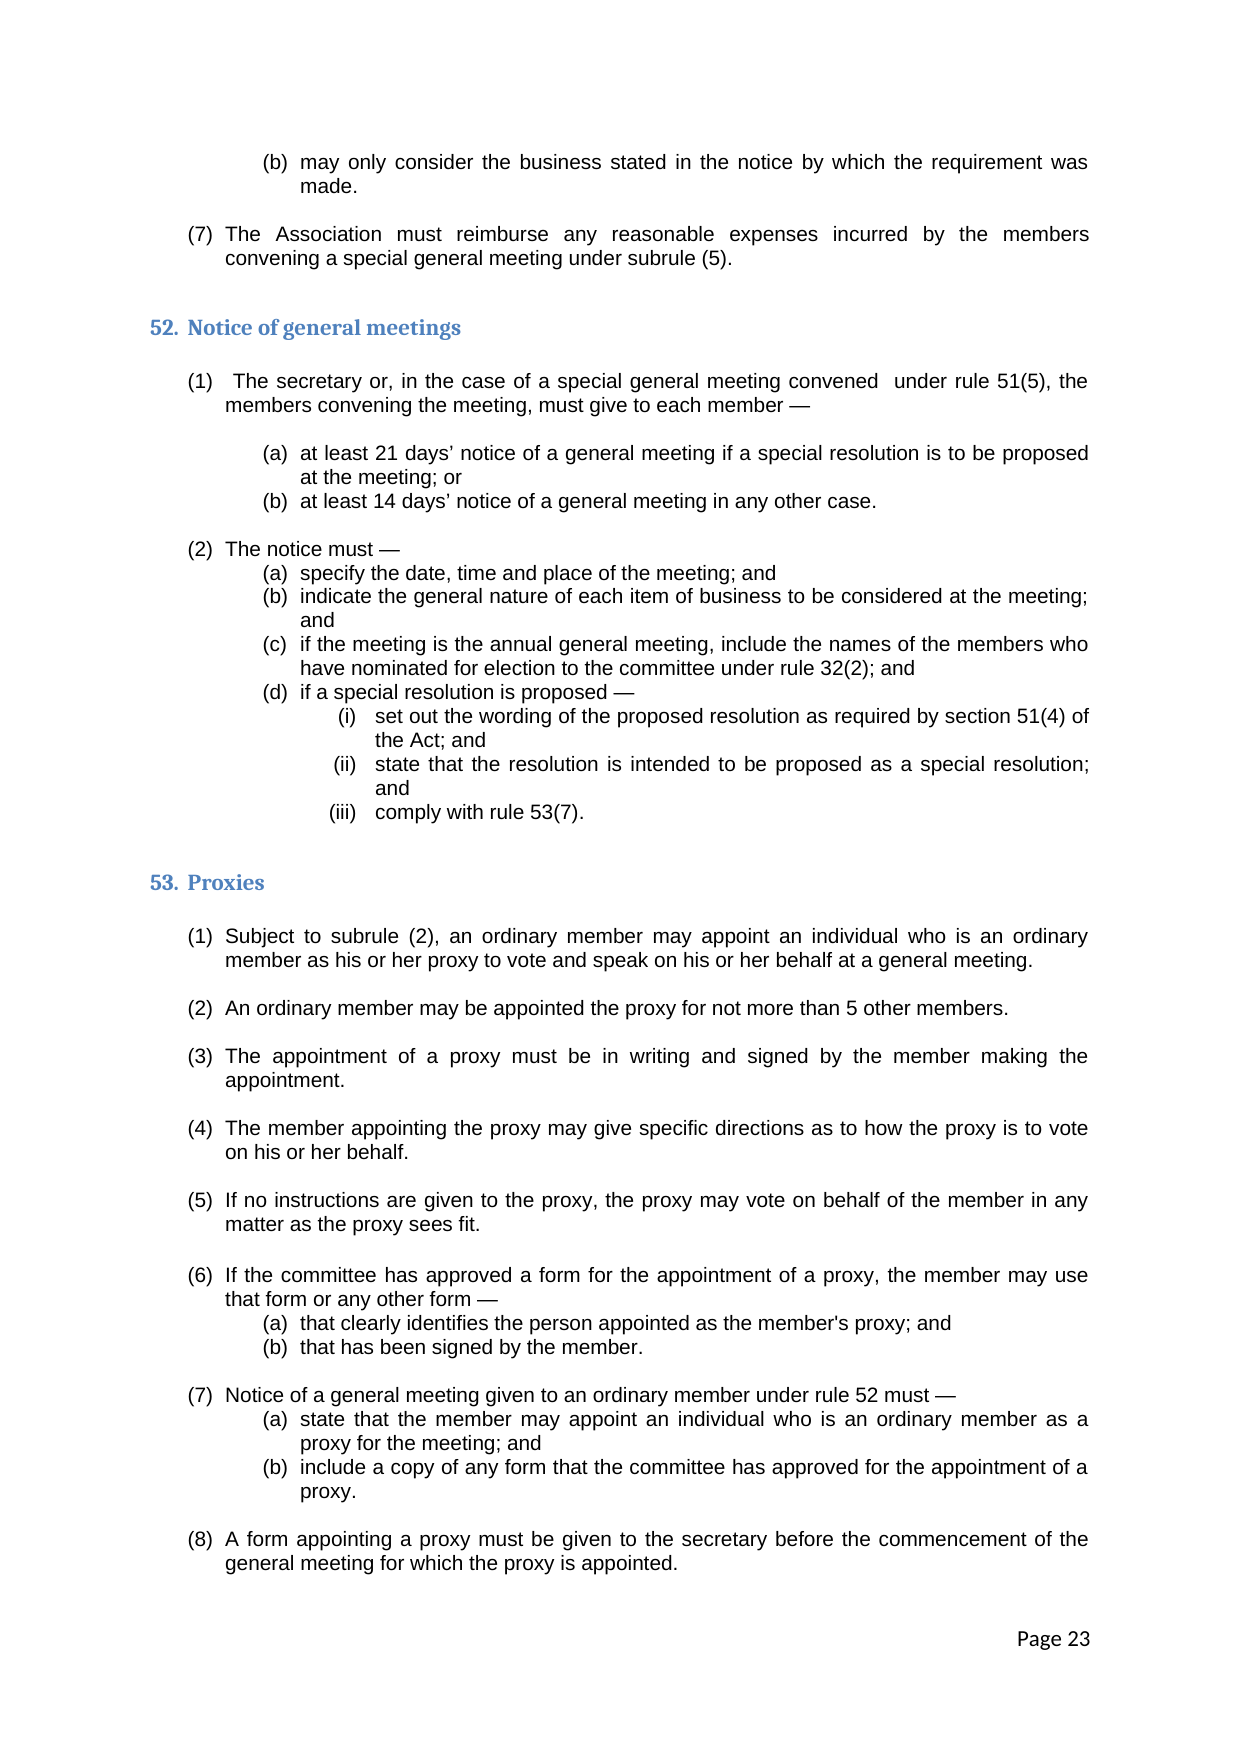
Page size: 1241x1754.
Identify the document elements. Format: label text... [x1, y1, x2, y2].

list The secretary or, in the case of a special general meeting convened under rule 51(5), the members convening the meeting, must give to each member — [187, 369, 1090, 417]
list that has been signed by the member. [262, 1335, 1090, 1359]
list state that the resolution is intended to be proposed as a special resolution; and [356, 752, 1090, 800]
list that clearly identifies the person appointed as the member's proxy; and [262, 1311, 1090, 1335]
list indicate the general nature of each item of business to be considered at the meeting; and [262, 584, 1090, 632]
list at least 21 days’ notice of a general meeting if a special resolution is to be proposed at the meeting; or [262, 441, 1090, 488]
list state that the member may appoint an individual who is an ordinary member as a proxy for the meeting; and [262, 1407, 1090, 1455]
list A form appointing a proxy must be given to the secretary before the commencement of the general meeting for which the proxy is appointed. [187, 1527, 1090, 1575]
subtitle Notice of general meetings [150, 314, 1090, 341]
list If no instructions are given to the proxy, the proxy may vote on behalf of the member in any matter as the proxy sees fit. [187, 1188, 1090, 1236]
list Subject to subrule (2), an ordinary member may appoint an individual who is an ordinary member as his or her proxy to vote and speak on his or her behalf at a general meeting. [187, 924, 1090, 972]
list The appointment of a proxy must be in writing and signed by the member making the appointment. [187, 1044, 1090, 1092]
list comply with rule 53(7). [356, 800, 1090, 824]
subtitle Proxies [150, 870, 1090, 897]
list if a special resolution is proposed — [262, 680, 1090, 704]
list An ordinary member may be appointed the proxy for not more than 5 other members. [187, 996, 1090, 1020]
list specify the date, time and place of the meeting; and [262, 560, 1090, 584]
list may only consider the business stated in the notice by which the requirement was made. [262, 150, 1090, 198]
list If the committee has approved a form for the appointment of a proxy, the member may use that form or any other form — [187, 1263, 1090, 1311]
list The Association must reimburse any reasonable expenses incurred by the members convening a special general meeting under subrule (5). [187, 222, 1090, 270]
list set out the wording of the proposed resolution as required by section 51(4) of the Act; and [356, 704, 1090, 752]
list at least 14 days’ notice of a general meeting in any other case. [262, 488, 1090, 512]
list The member appointing the proxy may give specific directions as to how the proxy is to vote on his or her behalf. [187, 1116, 1090, 1164]
list The notice must — [187, 536, 1090, 560]
list Notice of a general meeting given to an ordinary member under rule 52 must — [187, 1383, 1090, 1407]
list include a copy of any form that the committee has approved for the appointment of a proxy. [262, 1455, 1090, 1503]
list if the meeting is the annual general meeting, include the names of the members who have nominated for election to the committee under rule 32(2); and [262, 632, 1090, 680]
